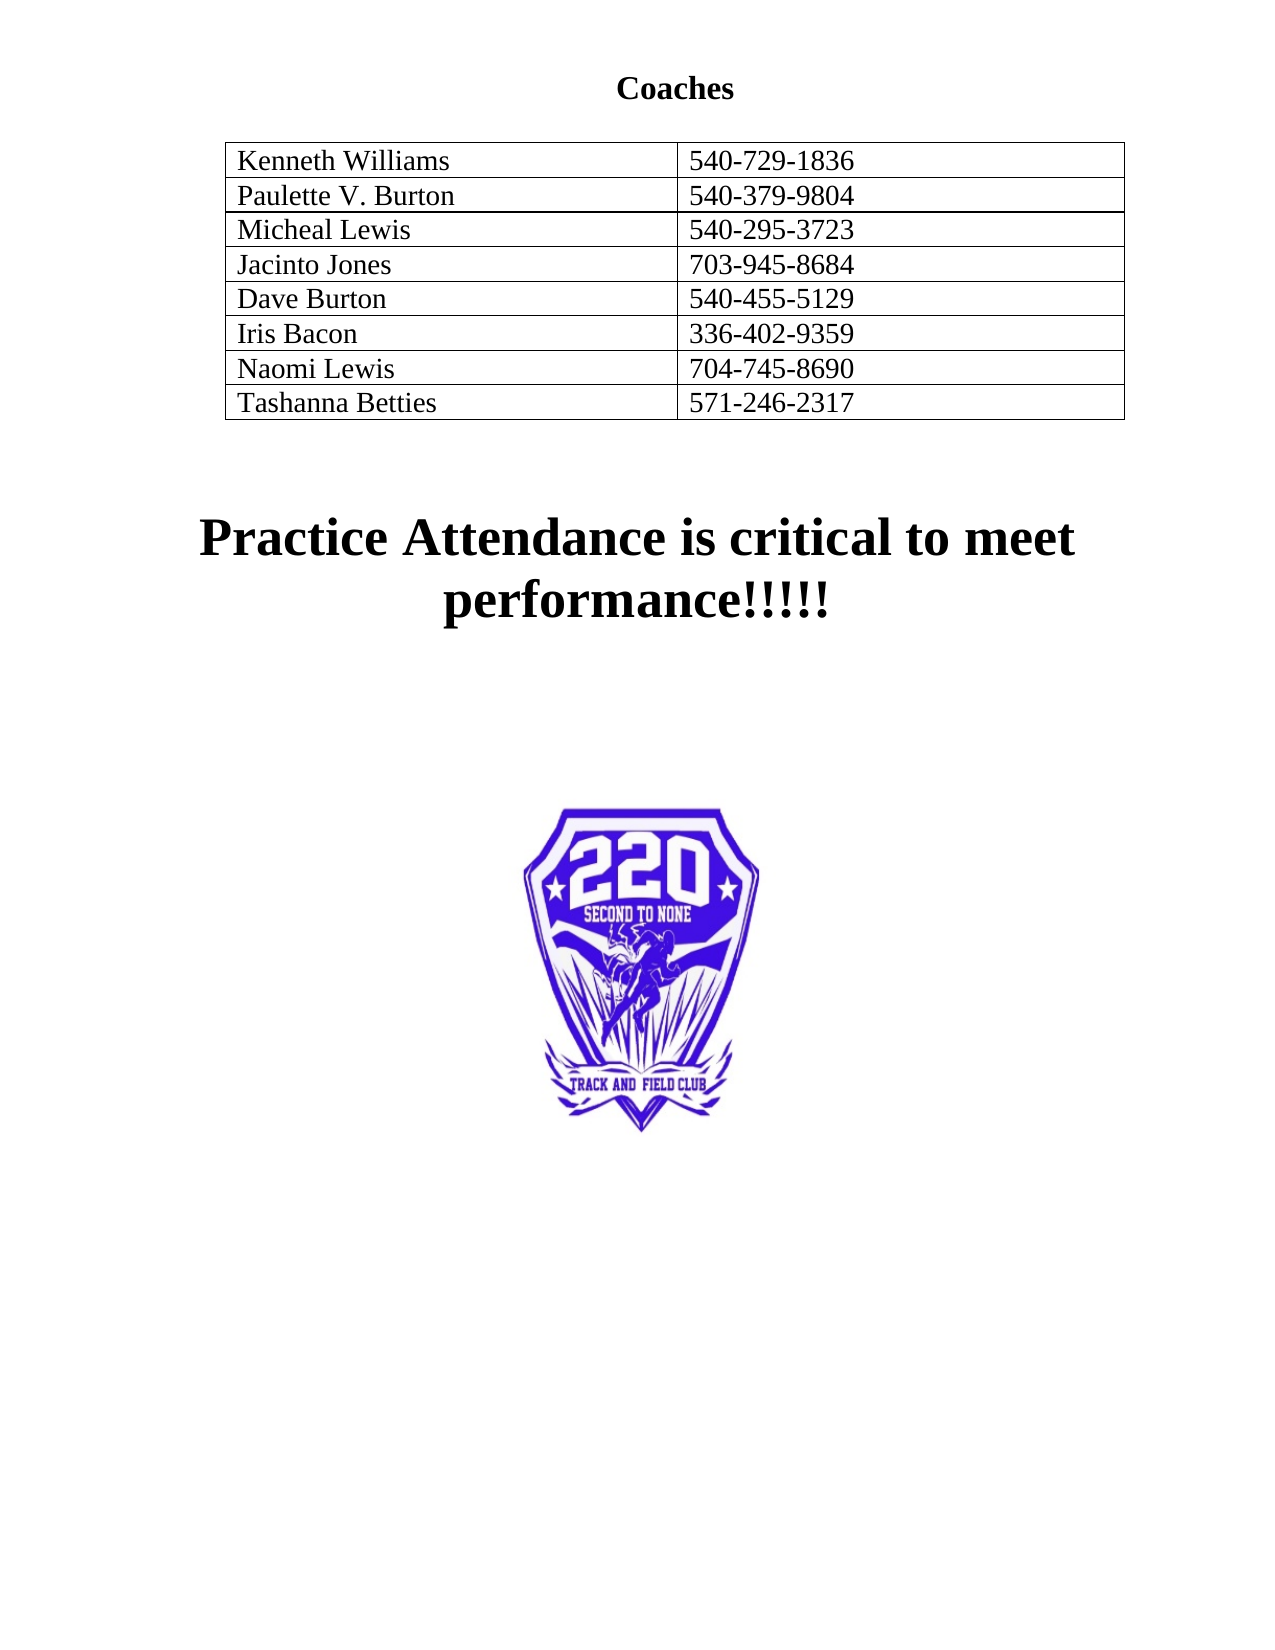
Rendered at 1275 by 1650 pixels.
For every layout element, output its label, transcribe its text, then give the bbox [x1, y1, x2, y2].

table_cell 540-295-3723 [678, 213, 1124, 246]
table_header Kenneth Williams [226, 143, 677, 177]
table_cell 571-246-2317 [678, 385, 1124, 419]
table_cell Paulette V. Burton [226, 178, 677, 211]
table_cell 336-402-9359 [678, 316, 1124, 350]
table_cell Naomi Lewis [226, 351, 677, 384]
table_cell Iris Bacon [226, 316, 677, 350]
table_cell 540-379-9804 [678, 178, 1124, 211]
table_cell Tashanna Betties [226, 385, 677, 419]
table_cell Dave Burton [226, 282, 677, 315]
picture [408, 749, 875, 1199]
text Coaches [225, 68, 1125, 107]
table_cell 703-945-8684 [678, 247, 1124, 281]
table_cell 704-745-8690 [678, 351, 1124, 384]
table_cell 540-455-5129 [678, 282, 1124, 315]
table_header 540-729-1836 [678, 143, 1124, 177]
text Practice Attendance is critical to meet performance!!!!! [150, 504, 1125, 629]
table_cell Jacinto Jones [226, 247, 677, 281]
table_cell Micheal Lewis [226, 213, 677, 246]
